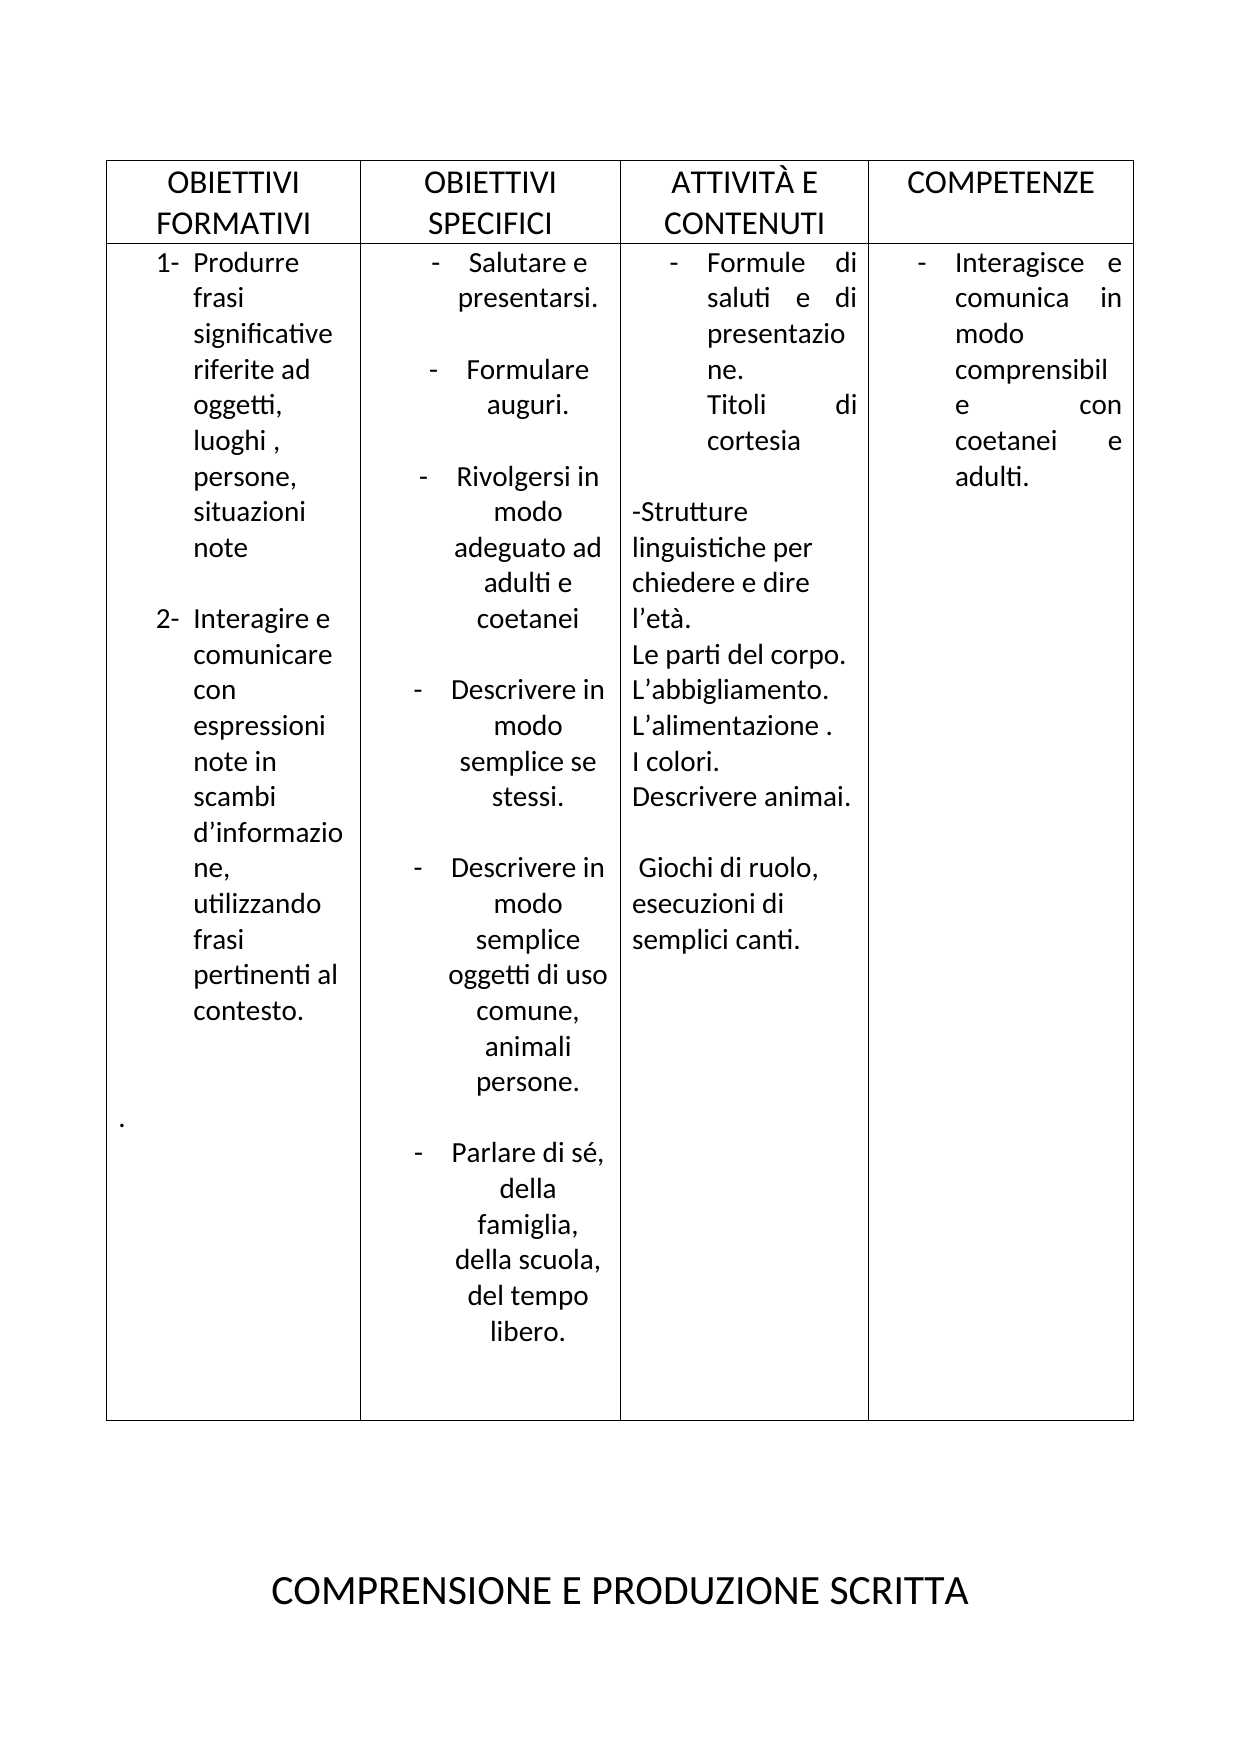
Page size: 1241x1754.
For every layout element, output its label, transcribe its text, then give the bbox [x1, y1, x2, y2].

table_header ATTIVITÀ E CONTENUTI [621, 161, 868, 243]
table_cell Interagisce e comunica in modo comprensibile con coetanei e adulti. [869, 244, 1133, 1419]
table_header OBIETTIVI SPECIFICI [361, 161, 620, 243]
table_cell Formule di saluti e di presentazione. Titoli di cortesia -Strutture linguistiche per chiedere e dire l’età. Le parti del corpo. L’abbigliamento. L’alimentazione . I colori. Descrivere animai. Giochi di ruolo, esecuzioni di semplici canti. [621, 244, 868, 1419]
table_cell Salutare e presentarsi. Formulare auguri. Rivolgersi in modo adeguato ad adulti e coetanei Descrivere in modo semplice se stessi. Descrivere in modo semplice oggetti di uso comune, animali persone. Parlare di sé, della famiglia, della scuola, del tempo libero. [361, 244, 620, 1419]
table_header COMPETENZE [869, 161, 1133, 243]
table_header OBIETTIVI FORMATIVI [107, 161, 360, 243]
text COMPRENSIONE E PRODUZIONE SCRITTA [118, 1564, 1122, 1615]
table_cell Produrre frasi significative riferite ad oggetti, luoghi , persone, situazioni note Interagire e comunicare con espressioni note in scambi d’informazione, utilizzando frasi pertinenti al contesto. . [107, 244, 360, 1419]
